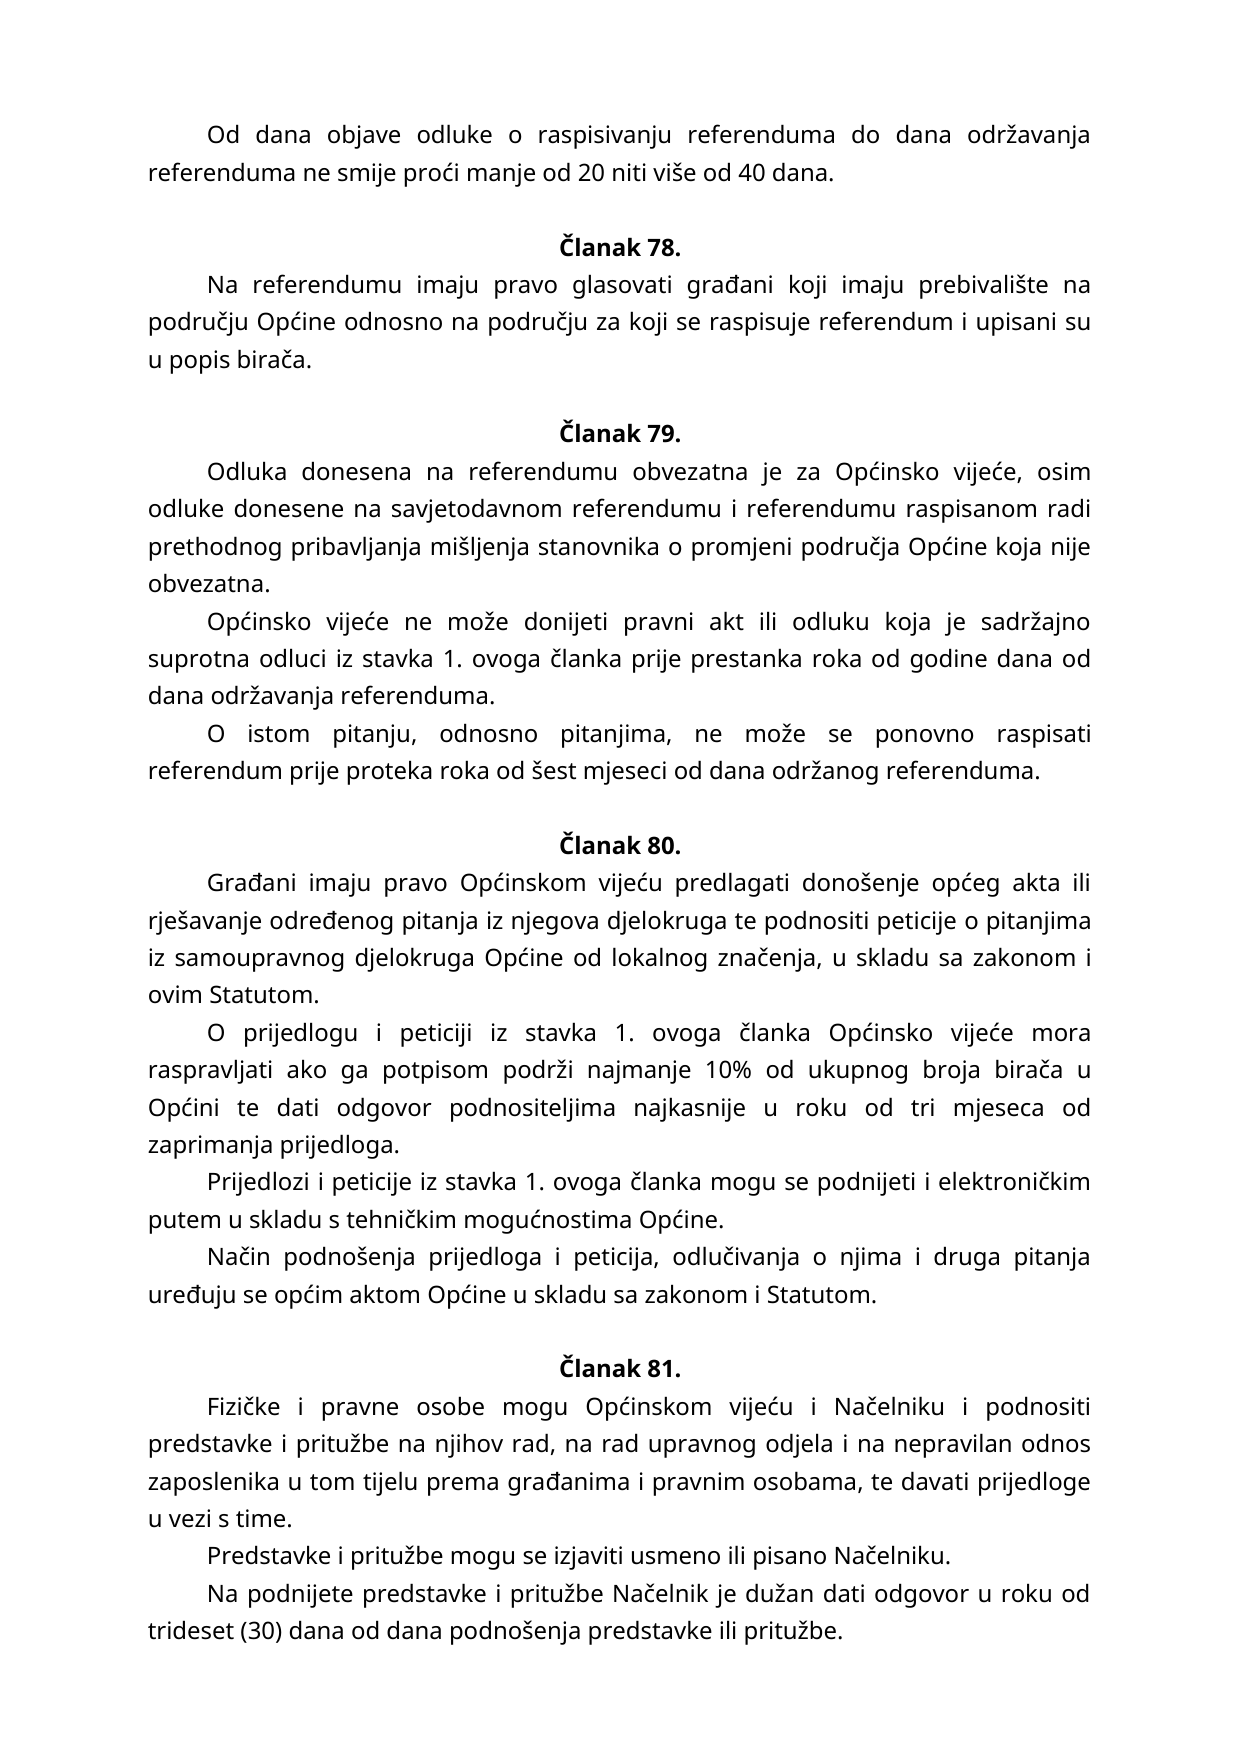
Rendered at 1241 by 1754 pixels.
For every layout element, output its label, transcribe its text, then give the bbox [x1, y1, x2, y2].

text Prijedlozi i peticije iz stavka 1. ovoga članka mogu se podnijeti i elektroničkim putem u skladu s tehničkim mogućnostima Općine. [148, 1165, 1093, 1235]
text Članak 80. [148, 829, 1093, 861]
text Na podnijete predstavke i pritužbe Načelnik je dužan dati odgovor u roku od trideset (30) dana od dana podnošenja predstavke ili pritužbe. [148, 1577, 1093, 1647]
text Odluka donesena na referendumu obvezatna je za Općinsko vijeće, osim odluke donesene na savjetodavnom referendumu i referendumu raspisanom radi prethodnog pribavljanja mišljenja stanovnika o promjeni područja Općine koja nije obvezatna. [148, 455, 1093, 599]
text O istom pitanju, odnosno pitanjima, ne može se ponovno raspisati referendum prije proteka roka od šest mjeseci od dana održanog referenduma. [148, 716, 1093, 786]
text Članak 78. [148, 230, 1093, 263]
text Na referendumu imaju pravo glasovati građani koji imaju prebivalište na području Općine odnosno na području za koji se raspisuje referendum i upisani su u popis birača. [148, 268, 1093, 375]
text Općinsko vijeće ne može donijeti pravni akt ili odluku koja je sadržajno suprotna odluci iz stavka 1. ovoga članka prije prestanka roka od godine dana od dana održavanja referenduma. [148, 604, 1093, 712]
text Građani imaju pravo Općinskom vijeću predlagati donošenje općeg akta ili rješavanje određenog pitanja iz njegova djelokruga te podnositi peticije o pitanjima iz samoupravnog djelokruga Općine od lokalnog značenja, u skladu sa zakonom i ovim Statutom. [148, 866, 1093, 1011]
text Članak 81. [148, 1352, 1093, 1385]
text O prijedlogu i peticiji iz stavka 1. ovoga članka Općinsko vijeće mora raspravljati ako ga potpisom podrži najmanje 10% od ukupnog broja birača u Općini te dati odgovor podnositeljima najkasnije u roku od tri mjeseca od zaprimanja prijedloga. [148, 1016, 1093, 1160]
text Od dana objave odluke o raspisivanju referenduma do dana održavanja referenduma ne smije proći manje od 20 niti više od 40 dana. [148, 118, 1093, 188]
text Fizičke i pravne osobe mogu Općinskom vijeću i Načelniku i podnositi predstavke i pritužbe na njihov rad, na rad upravnog odjela i na nepravilan odnos zaposlenika u tom tijelu prema građanima i pravnim osobama, te davati prijedloge u vezi s time. [148, 1389, 1093, 1534]
text Predstavke i pritužbe mogu se izjaviti usmeno ili pisano Načelniku. [148, 1539, 1093, 1572]
text Članak 79. [148, 417, 1093, 450]
text Način podnošenja prijedloga i peticija, odlučivanja o njima i druga pitanja uređuju se općim aktom Općine u skladu sa zakonom i Statutom. [148, 1240, 1093, 1310]
